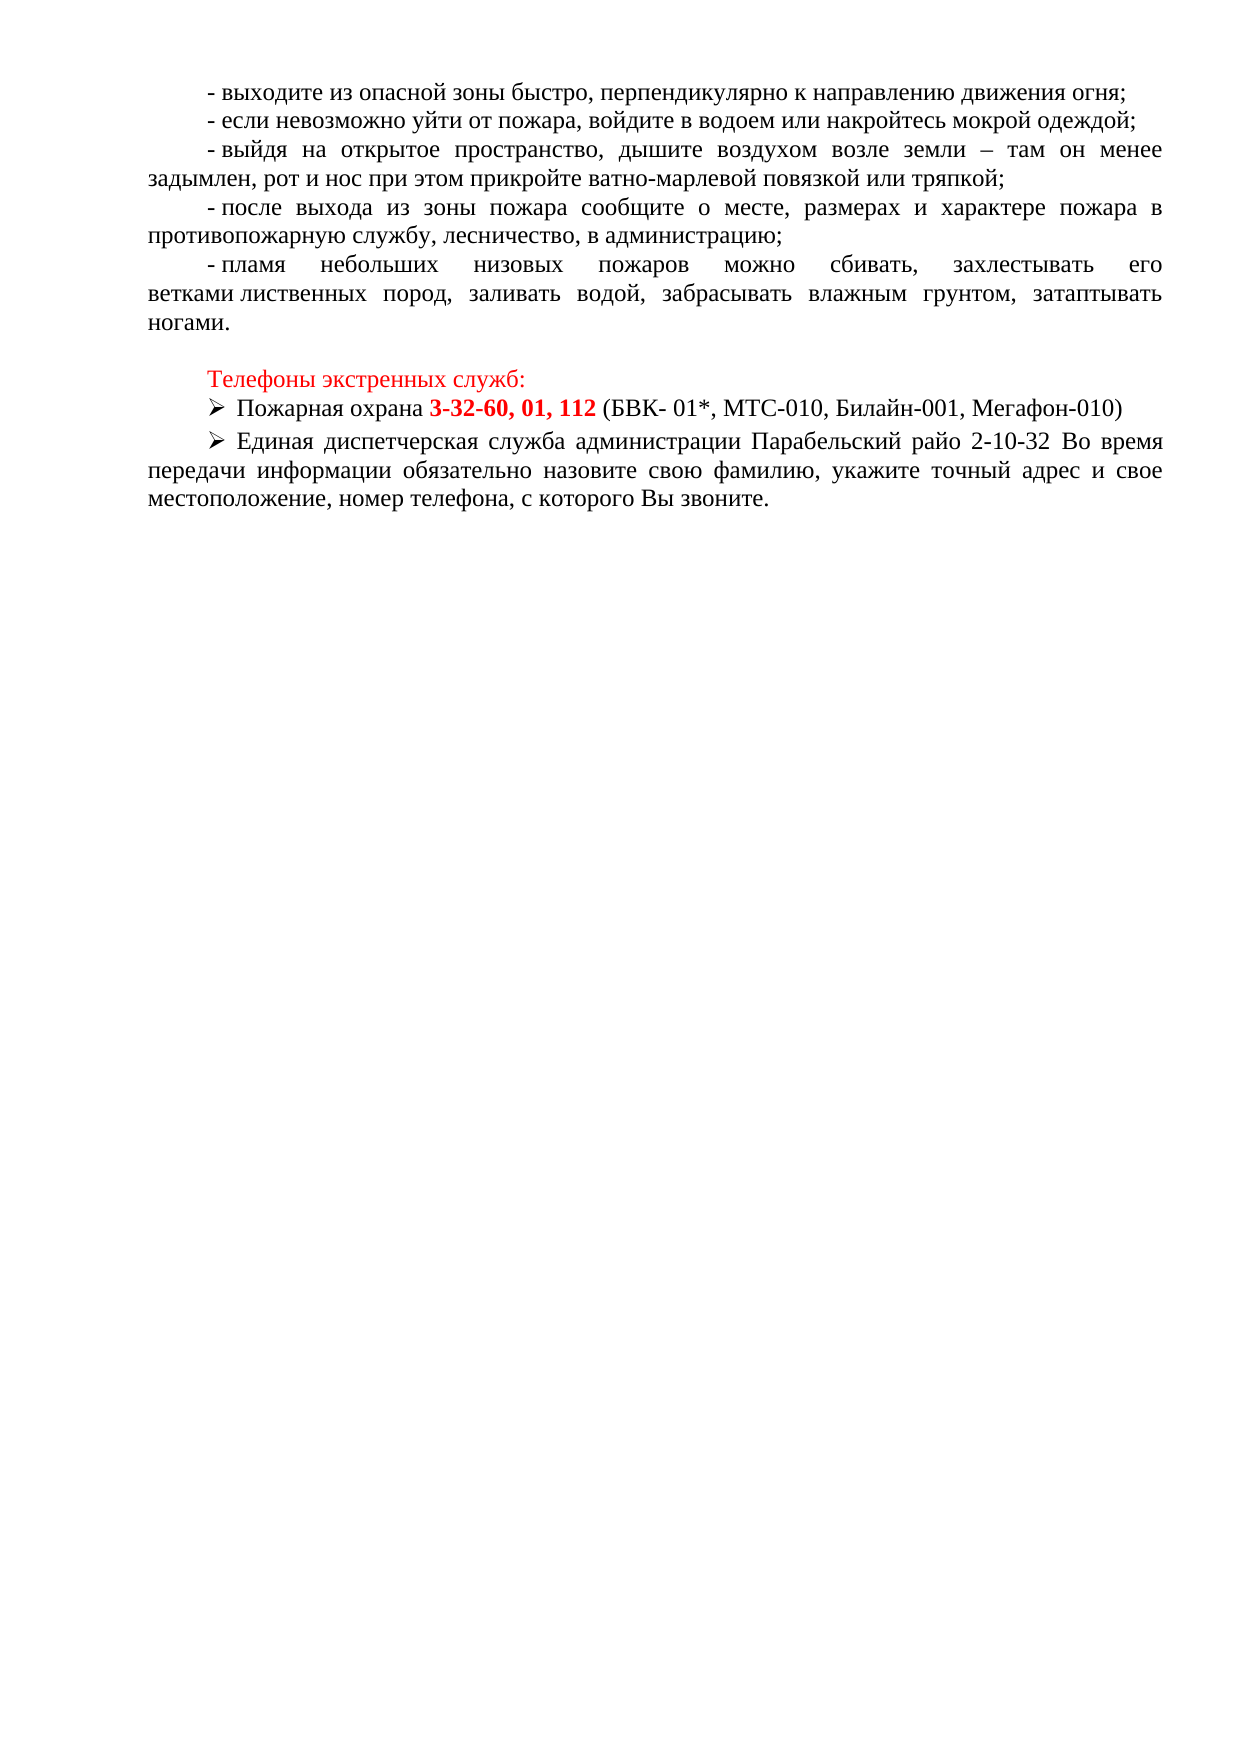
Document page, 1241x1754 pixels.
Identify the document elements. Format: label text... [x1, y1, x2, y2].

text - выйдя на открытое пространство, дышите воздухом возле земли – там он менее задымлен, рот и нос при этом прикройте ватно-марлевой повязкой или тряпкой; [148, 134, 1163, 192]
text Телефоны экстренных служб: [148, 364, 1163, 393]
text - выходите из опасной зоны быстро, перпендикулярно к направлению движения огня; [148, 77, 1163, 106]
list Единая диспетчерская служба администрации Парабельский райо 2-10-32 Во время передачи информации обязательно назовите свою фамилию, укажите точный адрес и свое местоположение, номер телефона, с которого Вы звоните. [148, 426, 1163, 512]
text - после выхода из зоны пожара сообщите о месте, размерах и характере пожара в противопожарную службу, лесничество, в администрацию; [148, 192, 1163, 249]
text - если невозможно уйти от пожара, войдите в водоем или накройтесь мокрой одеждой; [148, 106, 1163, 134]
list Пожарная охрана 3-32-60, 01, 112 (БВК- 01*, МТС-010, Билайн-001, Мегафон-010) [148, 393, 1163, 422]
text - пламя небольших низовых пожаров можно сбивать, захлестывать его ветками лиственных пород, заливать водой, забрасывать влажным грунтом, затаптывать ногами. [148, 249, 1163, 336]
